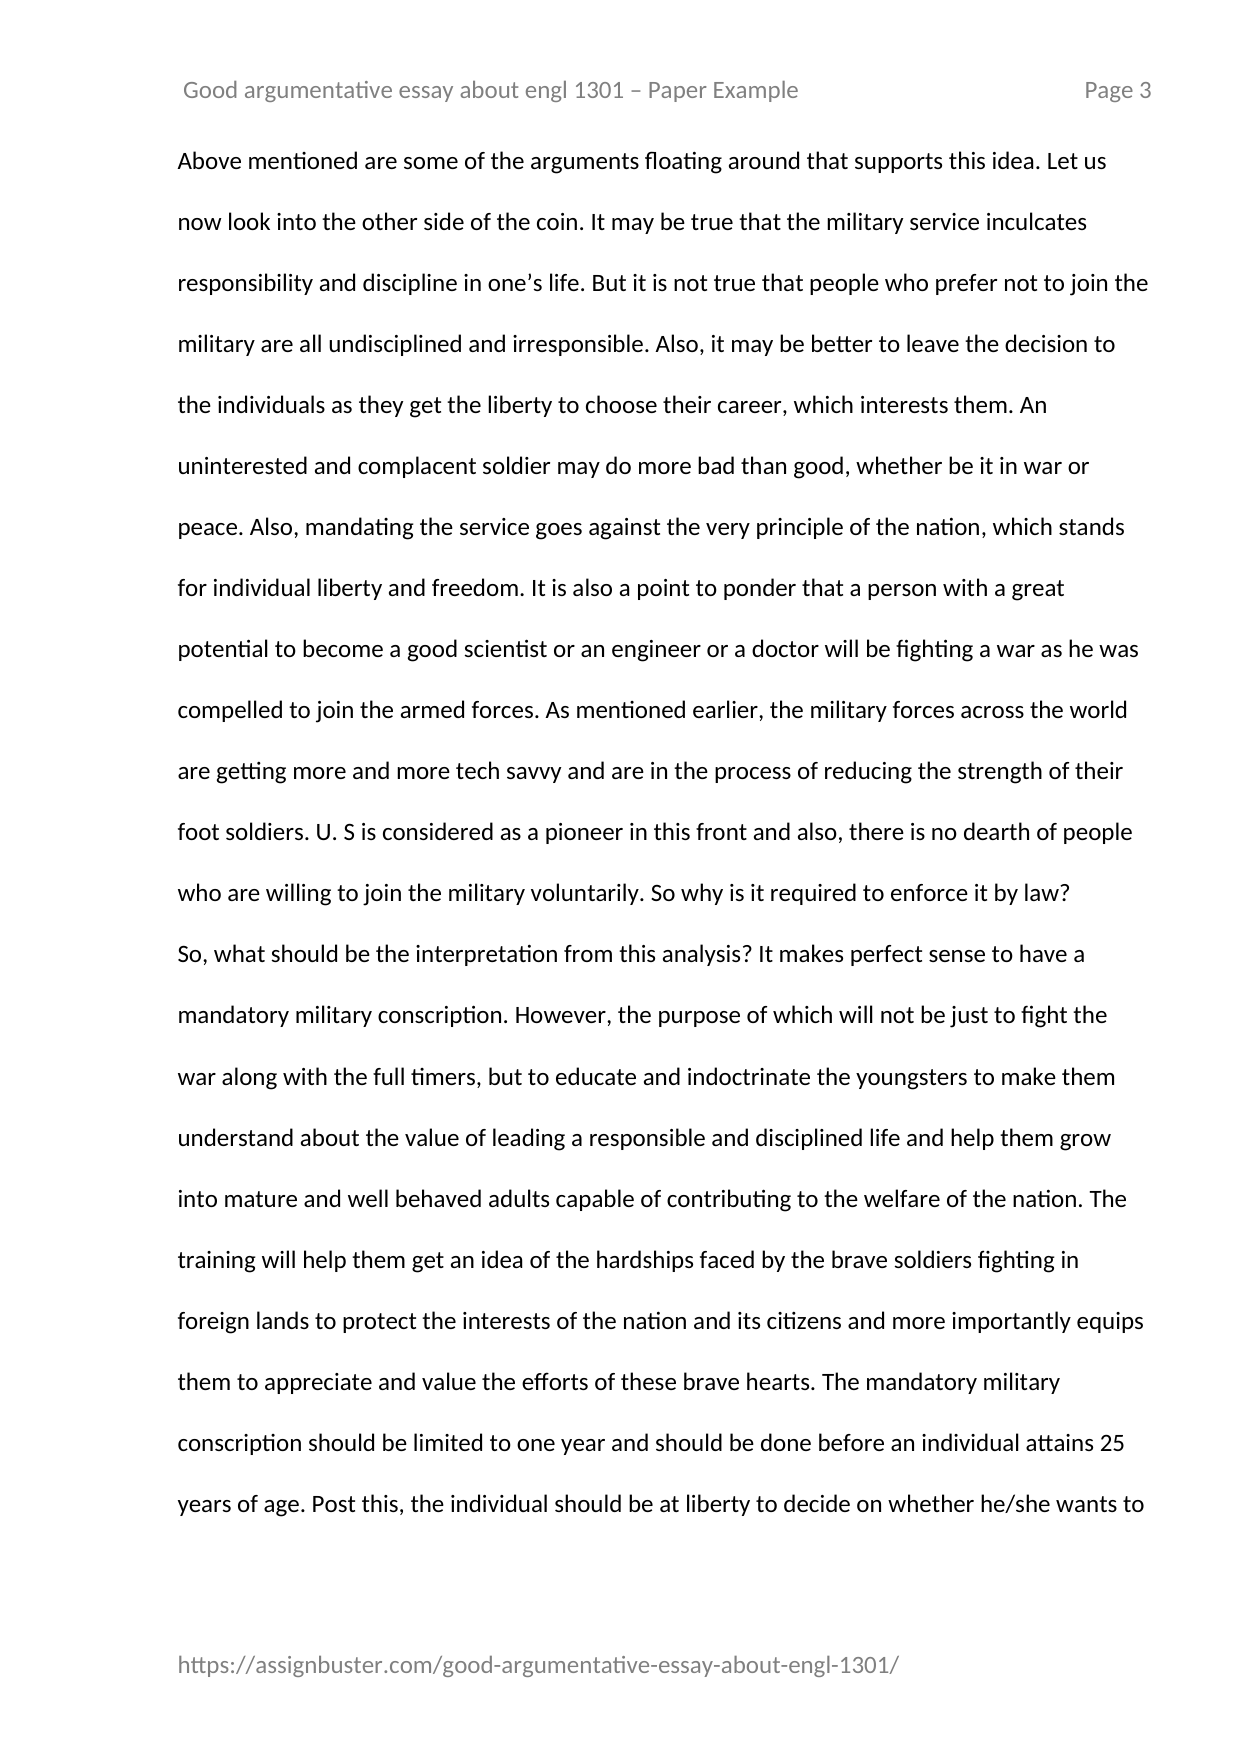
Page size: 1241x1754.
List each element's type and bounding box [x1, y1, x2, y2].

text [177, 145, 1152, 1518]
